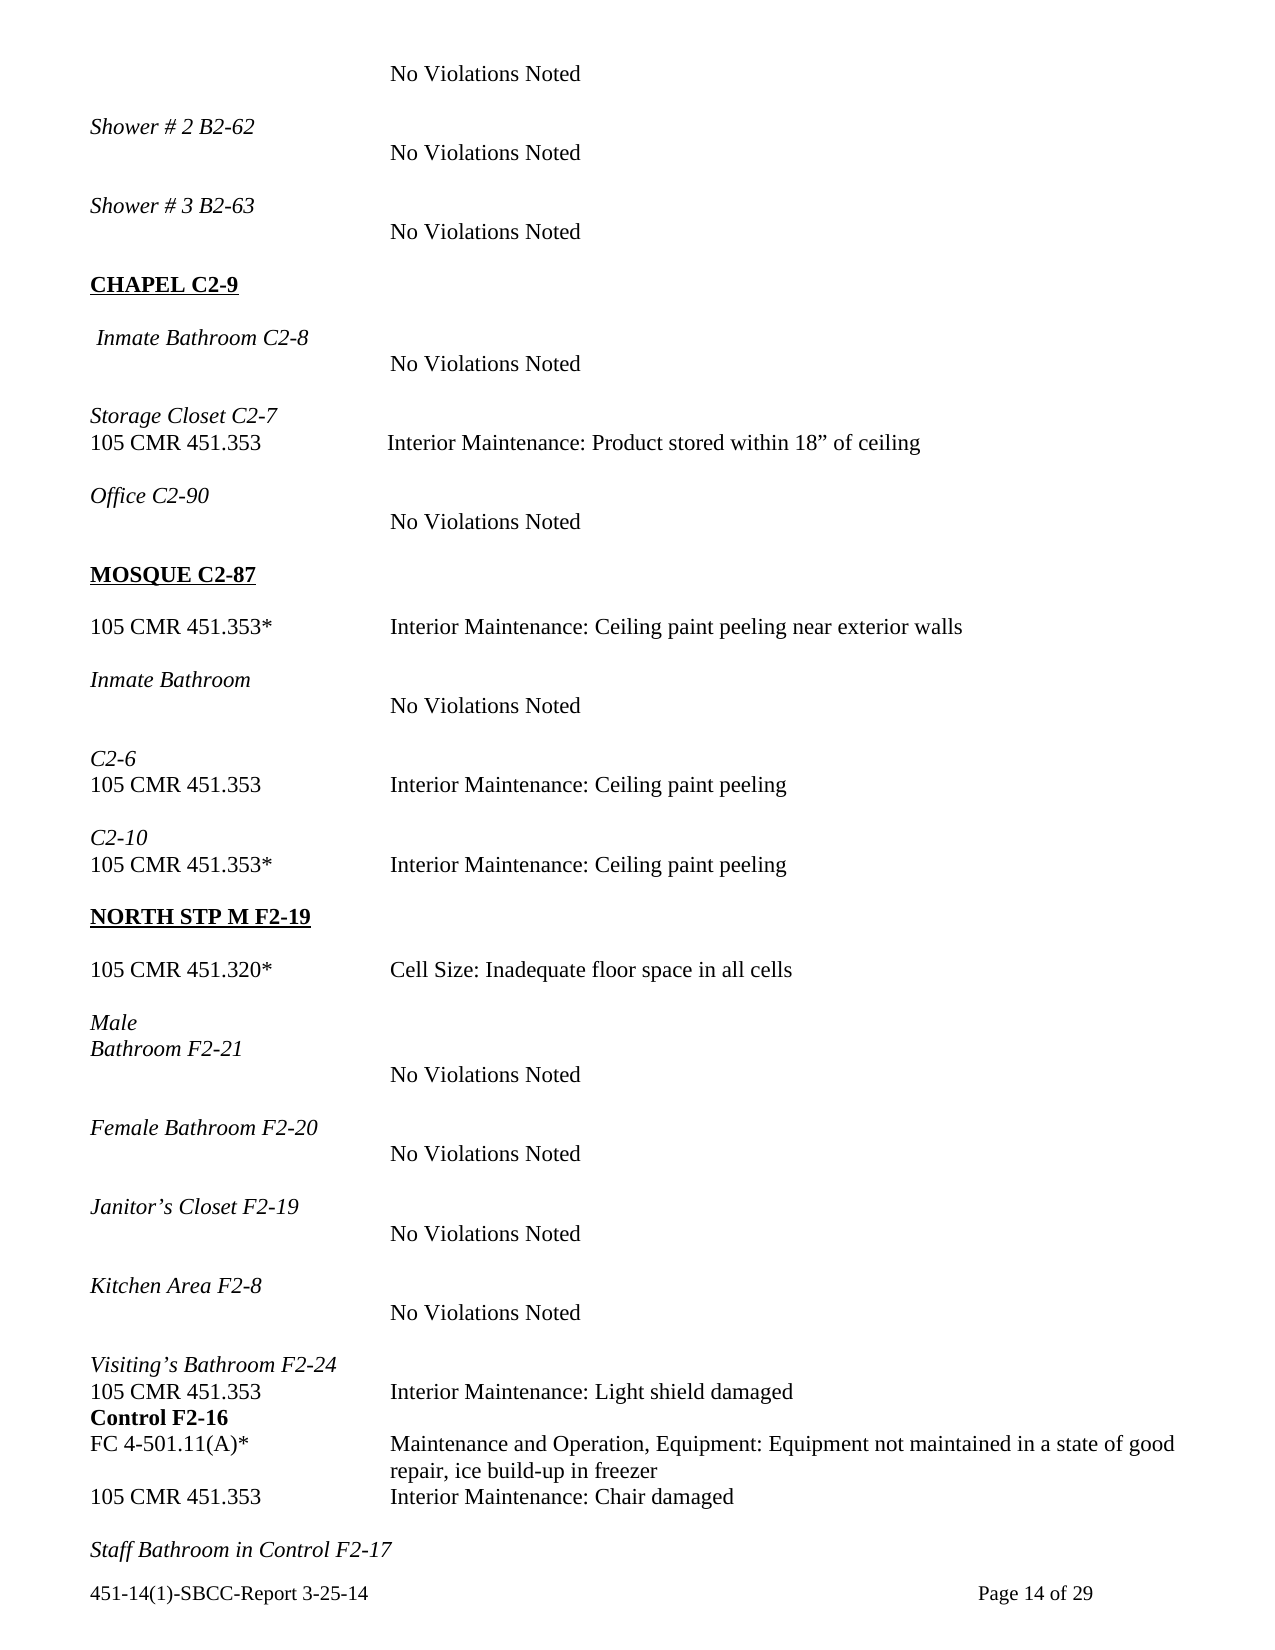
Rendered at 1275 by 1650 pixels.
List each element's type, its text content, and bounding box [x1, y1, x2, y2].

text Staff Bathroom in Control F2-17 [90, 1536, 1185, 1562]
text NORTH STP M F2-19 [90, 903, 1185, 930]
text FC 4-501.11(A)* Maintenance and Operation, Equipment: Equipment not maintained in a state of good repair, ice build-up in freezer [90, 1430, 1185, 1483]
text C2-6 [90, 745, 1185, 772]
text CHAPEL C2-9 [90, 271, 1185, 297]
text Janitor’s Closet F2-19 [90, 1193, 1185, 1219]
text 105 CMR 451.353* Interior Maintenance: Ceiling paint peeling near exterior walls [90, 613, 1185, 640]
text Bathroom F2-21 [90, 1035, 1185, 1061]
text No Violations Noted [90, 1061, 1185, 1088]
text Inmate Bathroom C2-8 [96, 323, 1185, 350]
text No Violations Noted [90, 508, 1185, 534]
text 105 CMR 451.353 Interior Maintenance: Chair damaged [90, 1483, 1185, 1509]
text No Violations Noted [90, 1141, 1185, 1167]
text No Violations Noted [90, 1299, 1185, 1325]
text 105 CMR 451.320* Cell Size: Inadequate floor space in all cells [90, 956, 1185, 982]
text C2-10 [90, 824, 1185, 851]
text 105 CMR 451.353* Interior Maintenance: Ceiling paint peeling [90, 851, 1185, 877]
text Inmate Bathroom [90, 666, 1185, 692]
text Shower # 2 B2-62 [90, 113, 1185, 139]
text 105 CMR 451.353 Interior Maintenance: Ceiling paint peeling [90, 772, 1185, 798]
text Office C2-90 [90, 482, 1185, 508]
text Shower # 3 B2-63 [90, 192, 1185, 218]
text Storage Closet C2-7 [90, 403, 1185, 429]
text Female Bathroom F2-20 [90, 1114, 1185, 1141]
text No Violations Noted [90, 692, 1185, 719]
text Male [90, 1009, 1185, 1035]
text No Violations Noted [90, 350, 1185, 376]
text Control F2-16 [90, 1404, 1185, 1430]
text No Violations Noted [90, 218, 1185, 244]
text 105 CMR 451.353 Interior Maintenance: Light shield damaged [90, 1378, 1185, 1404]
text Visiting’s Bathroom F2-24 [90, 1351, 1185, 1378]
text 105 CMR 451.353 Interior Maintenance: Product stored within 18” of ceiling [90, 429, 1185, 455]
text Kitchen Area F2-8 [90, 1272, 1185, 1299]
text No Violations Noted [90, 1219, 1185, 1246]
text No Violations Noted [90, 60, 1185, 86]
text No Violations Noted [90, 139, 1185, 165]
text MOSQUE C2-87 [90, 561, 1185, 587]
